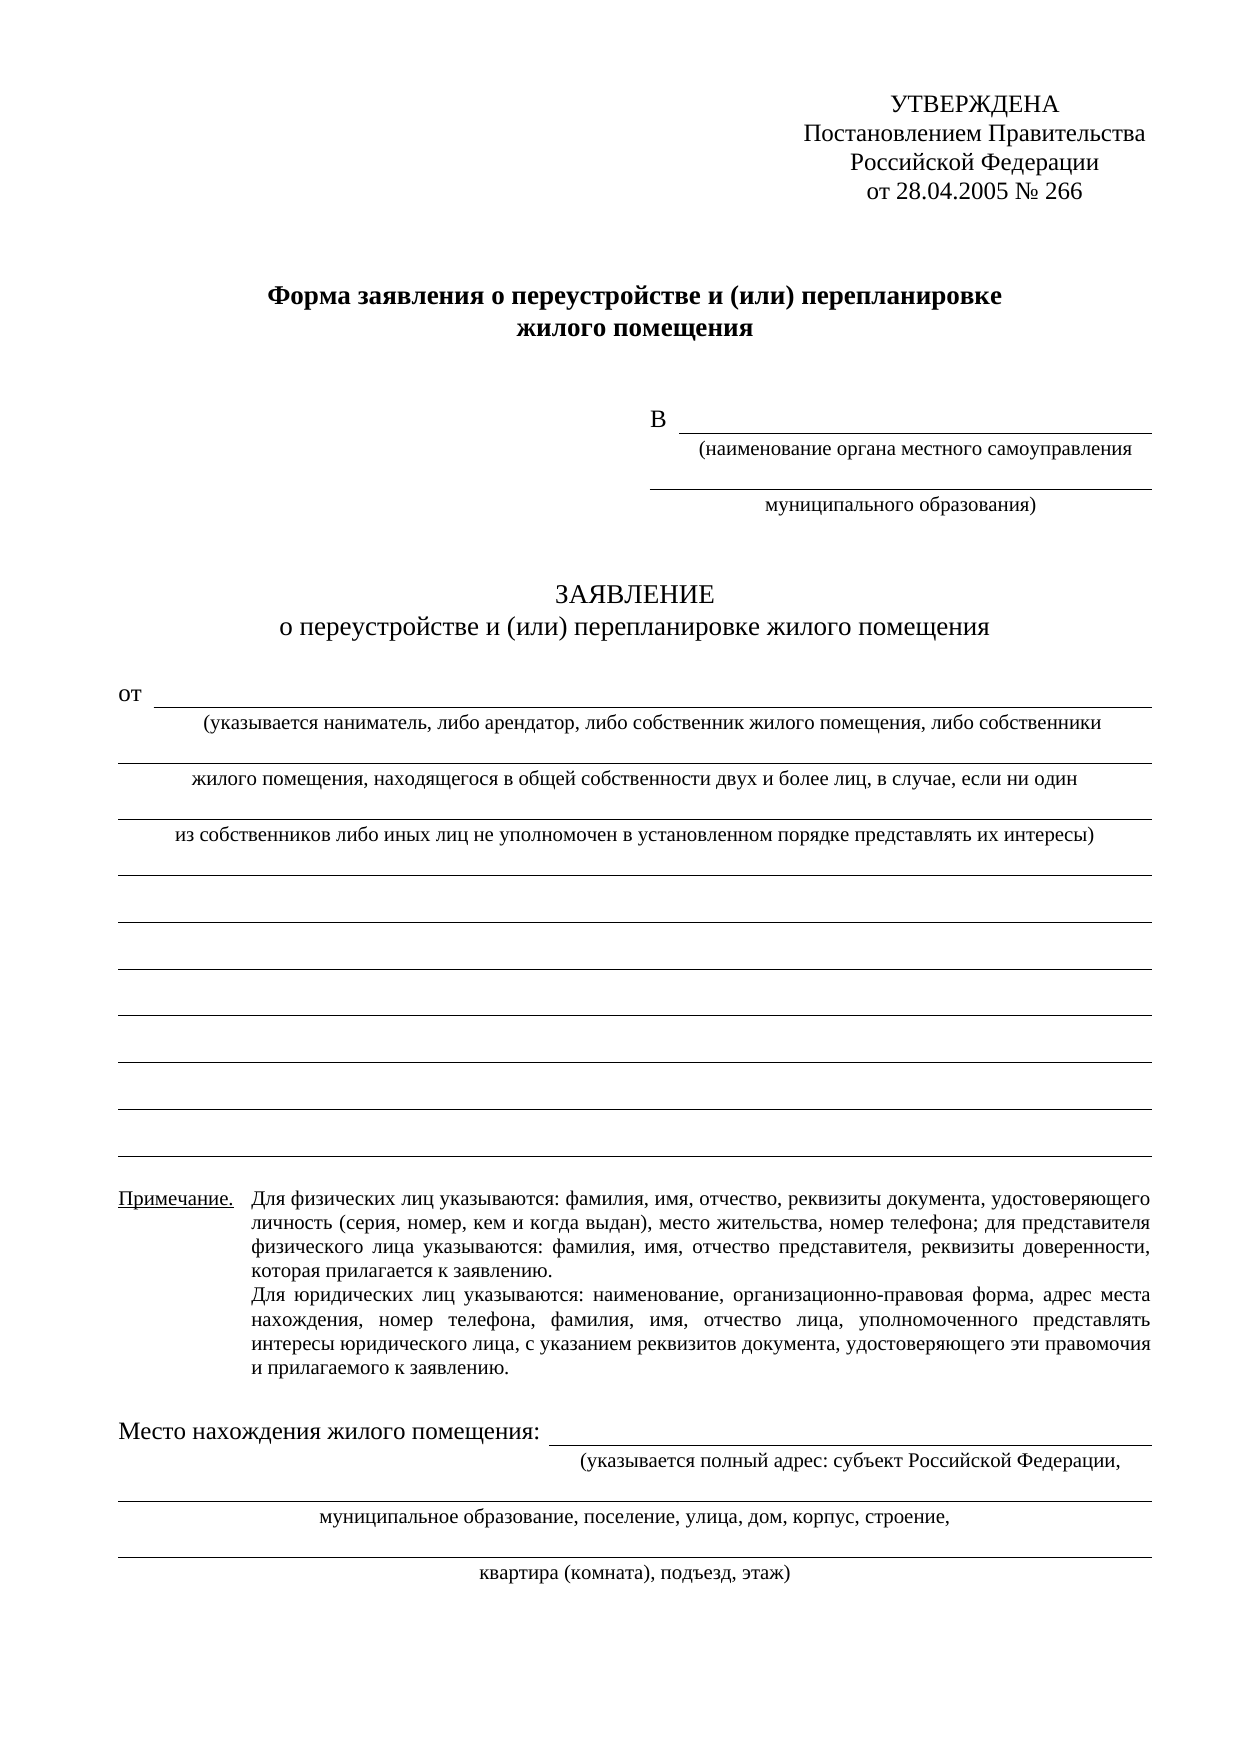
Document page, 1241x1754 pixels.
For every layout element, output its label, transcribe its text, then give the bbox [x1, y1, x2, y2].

text муниципального образования) [650, 490, 1152, 516]
text Форма заявления о переустройстве и (или) перепланировке жилого помещения [118, 279, 1152, 342]
text УТВЕРЖДЕНА [797, 89, 1152, 118]
text (указывается полный адрес: субъект Российской Федерации, [549, 1446, 1152, 1472]
text Примечание. Для физических лиц указываются: фамилия, имя, отчество, реквизиты документа, удостоверяющего личность (серия, номер, кем и когда выдан), место жительства, номер телефона; для представителя физического лица указываются: фамилия, имя, отчество представителя, реквизиты доверенности, которая прилагается к заявлению. [118, 1186, 1152, 1282]
text из собственников либо иных лиц не уполномочен в установленном порядке представлять их интересы) [118, 820, 1152, 846]
text Для юридических лиц указываются: наименование, организационно-правовая форма, адрес места нахождения, номер телефона, фамилия, имя, отчество лица, уполномоченного представлять интересы юридического лица, с указанием реквизитов документа, удостоверяющего эти правомочия и прилагаемого к заявлению. [251, 1282, 1152, 1379]
text Заявление о переустройстве и (или) перепланировке жилого помещения [118, 579, 1152, 641]
text муниципальное образование, поселение, улица, дом, корпус, строение, [118, 1502, 1152, 1528]
text от 28.04.2005 № 266 [797, 176, 1152, 204]
text Постановлением Правительства Российской Федерации [797, 118, 1152, 176]
text (наименование органа местного самоуправления [679, 434, 1152, 460]
text В [650, 404, 1152, 433]
text квартира (комната), подъезд, этаж) [118, 1558, 1152, 1584]
text (указывается наниматель, либо арендатор, либо собственник жилого помещения, либо собственники [153, 708, 1152, 734]
text от [118, 678, 1152, 707]
text Место нахождения жилого помещения: [118, 1416, 1152, 1445]
text жилого помещения, находящегося в общей собственности двух и более лиц, в случае, если ни один [118, 764, 1152, 790]
